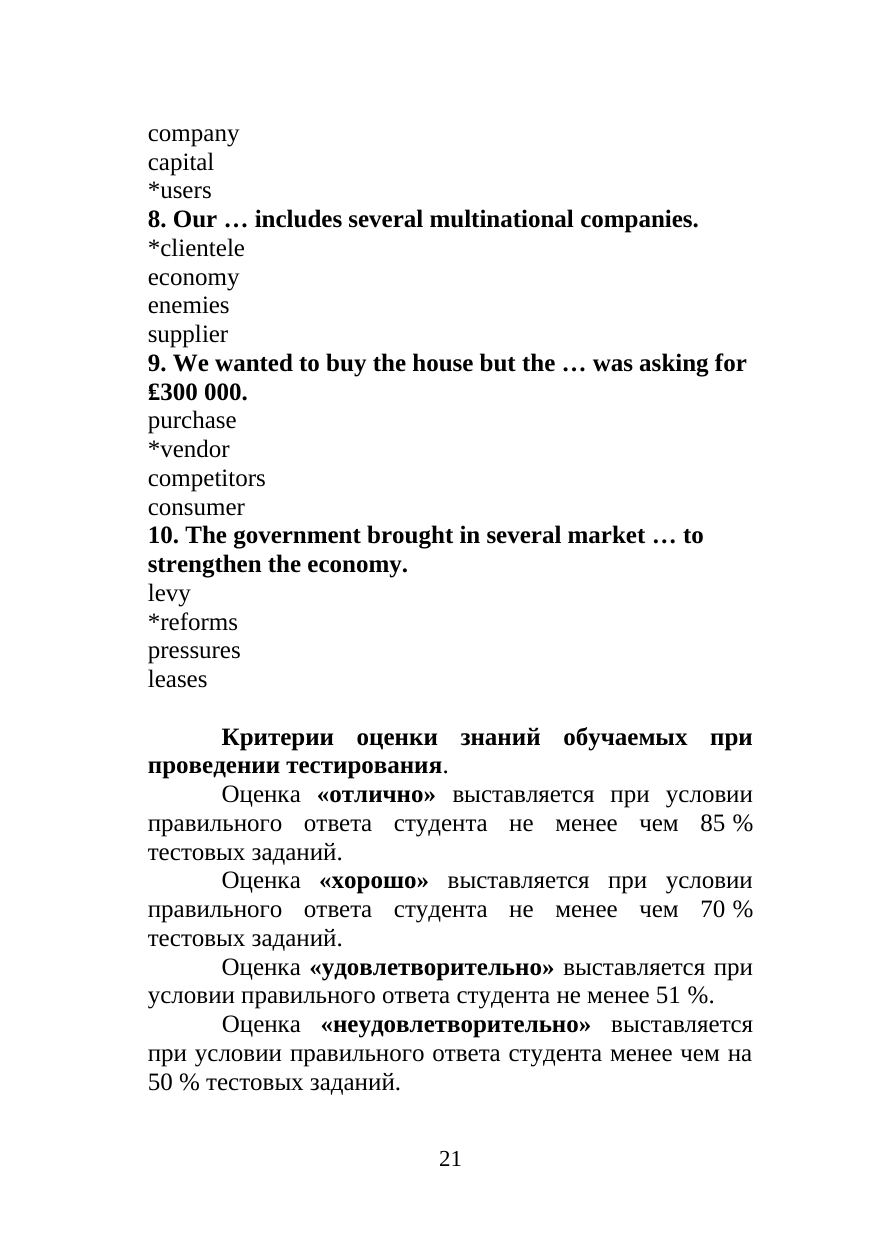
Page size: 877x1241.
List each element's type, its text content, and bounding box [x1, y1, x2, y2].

text *vendor [148, 434, 753, 463]
text Критерии оценки знаний обучаемых при проведении тестирования. [148, 722, 753, 779]
text company [148, 118, 753, 147]
text Оценка «удовлетворительно» выставляется при условии правильного ответа студента не менее 51 %. [148, 952, 753, 1009]
text economy [148, 262, 753, 291]
text leases [148, 664, 753, 693]
text 10. The government brought in several market … to strengthen the economy. [148, 521, 753, 578]
text 9. We wanted to buy the house but the … was asking for ₤300 000. [148, 348, 753, 406]
text Оценка «хорошо» выставляется при условии правильного ответа студента не менее чем 70 % тестовых заданий. [148, 866, 753, 952]
text purchase [148, 406, 753, 434]
text levy [148, 578, 753, 607]
text Оценка «отлично» выставляется при условии правильного ответа студента не менее чем 85 % тестовых заданий. [148, 779, 753, 866]
text Оценка «неудовлетворительно» выставляется при условии правильного ответа студента менее чем на 50 % тестовых заданий. [148, 1009, 753, 1096]
text competitors [148, 463, 753, 492]
text capital [148, 147, 753, 176]
text pressures [148, 636, 753, 664]
text enemies [148, 291, 753, 319]
text 8. Our … includes several multinational companies. [148, 204, 753, 233]
text *clientele [148, 233, 753, 262]
text consumer [148, 492, 753, 521]
text *users [148, 176, 753, 204]
text *reforms [148, 607, 753, 636]
text supplier [148, 319, 753, 348]
